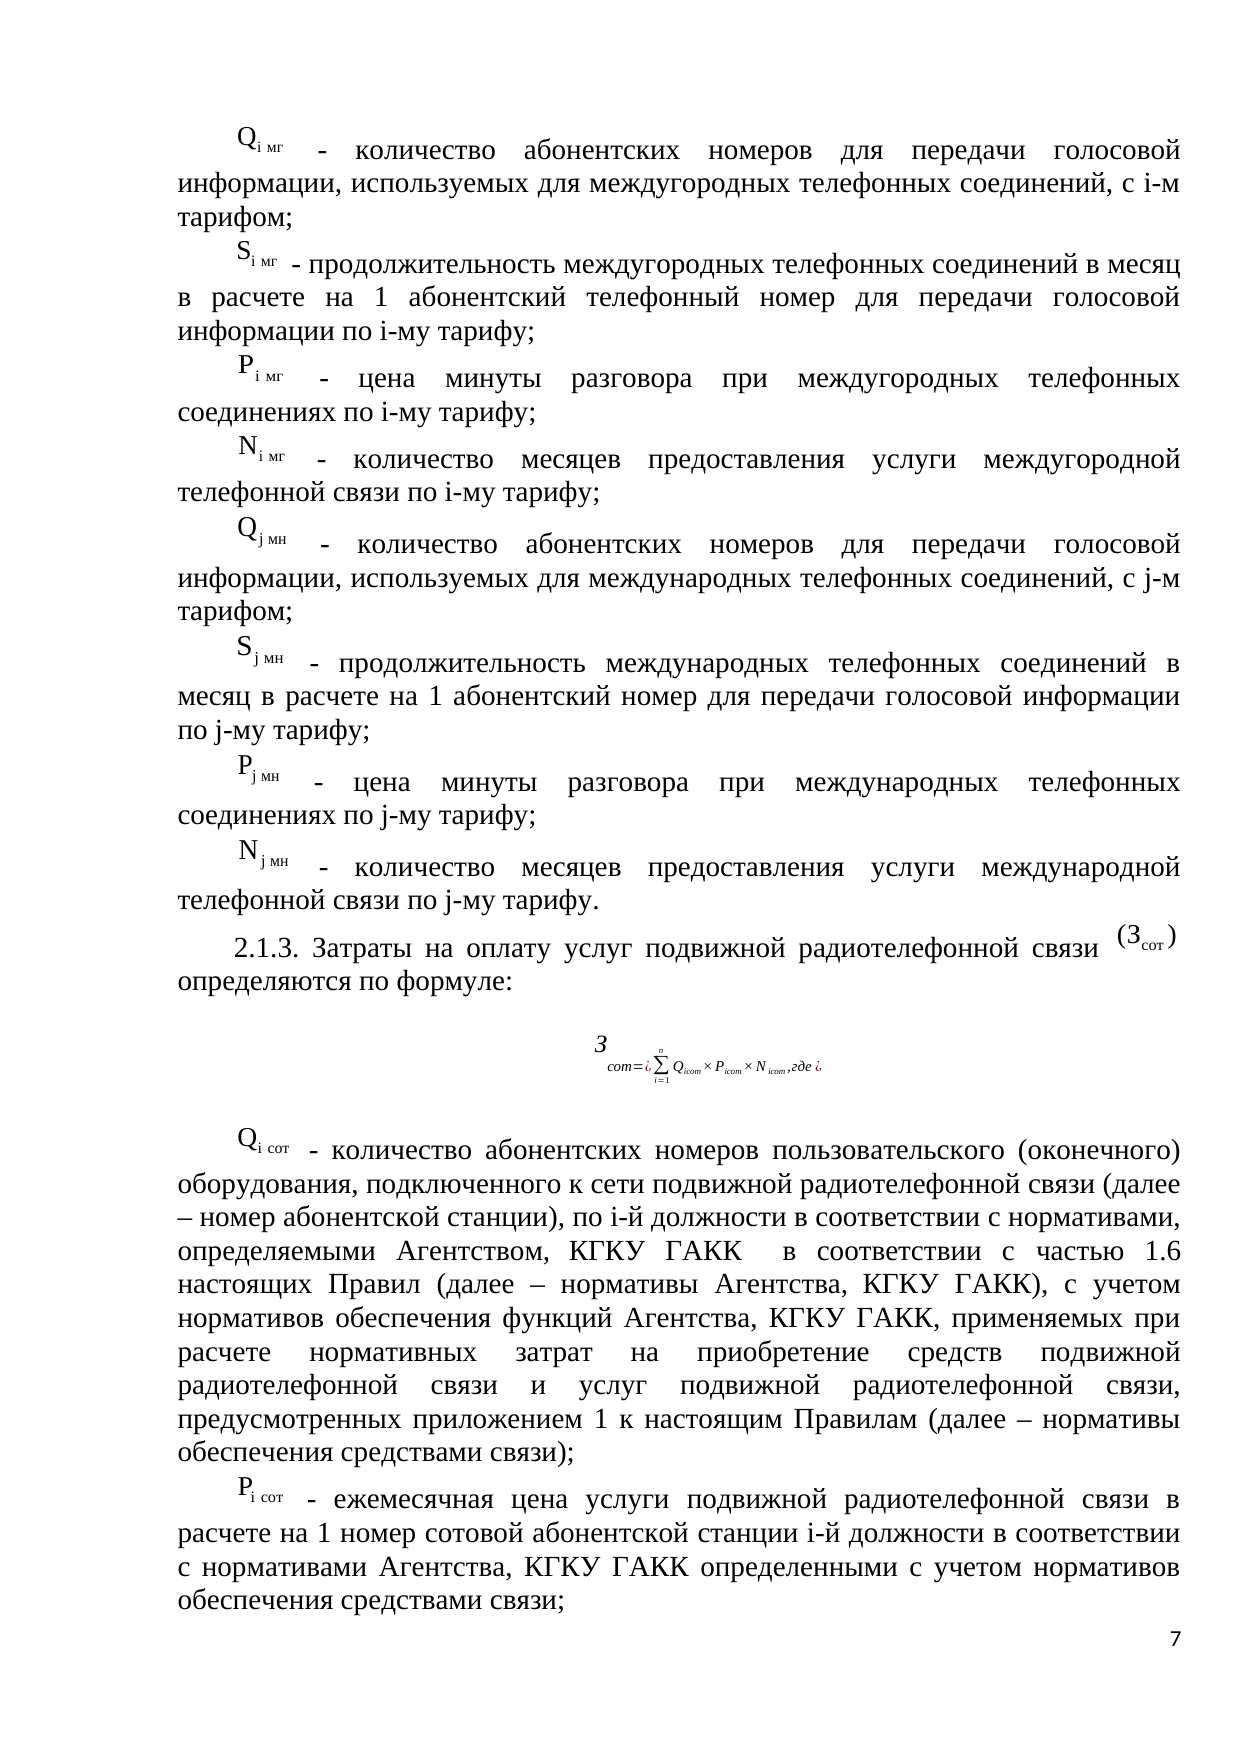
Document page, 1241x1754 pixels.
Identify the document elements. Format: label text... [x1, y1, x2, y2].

text 2.1.3. Затраты на оплату услуг подвижной радиотелефонной связи определяются по формуле: [177, 916, 1181, 997]
text - цена минуты разговора при междугородных телефонных соединениях по i-му тарифу; [177, 347, 1181, 427]
text - количество абонентских номеров пользовательского (оконечного) оборудования, подключенного к сети подвижной радиотелефонной связи (далее – номер абонентской станции), по i-й должности в соответствии с нормативами, определяемыми Агентством, КГКУ ГАКК в соответствии с частью 1.6 настоящих Правил (далее – нормативы Агентства, КГКУ ГАКК), с учетом нормативов обеспечения функций Агентства, КГКУ ГАКК, применяемых при расчете нормативных затрат на приобретение средств подвижной радиотелефонной связи и услуг подвижной радиотелефонной связи, предусмотренных приложением 1 к настоящим Правилам (далее – нормативы обеспечения средствами связи); [177, 1119, 1181, 1468]
text - количество абонентских номеров для передачи голосовой информации, используемых для междугородных телефонных соединений, с i-м тарифом; [177, 118, 1181, 232]
text - продолжительность междугородных телефонных соединений в месяц в расчете на 1 абонентский телефонный номер для передачи голосовой информации по i-му тарифу; [177, 232, 1181, 347]
text - количество абонентских номеров для передачи голосовой информации, используемых для международных телефонных соединений, с j-м тарифом; [177, 508, 1181, 627]
text - количество месяцев предоставления услуги международной телефонной связи по j-му тарифу. [177, 831, 1181, 916]
text - цена минуты разговора при международных телефонных соединениях по j-му тарифу; [177, 746, 1181, 831]
text - количество месяцев предоставления услуги междугородной телефонной связи по i-му тарифу; [177, 427, 1181, 508]
text - продолжительность международных телефонных соединений в месяц в расчете на 1 абонентский номер для передачи голосовой информации по j-му тарифу; [177, 627, 1181, 746]
text - ежемесячная цена услуги подвижной радиотелефонной связи в расчете на 1 номер сотовой абонентской станции i-й должности в соответствии с нормативами Агентства, КГКУ ГАКК определенными с учетом нормативов обеспечения средствами связи; [177, 1468, 1181, 1616]
